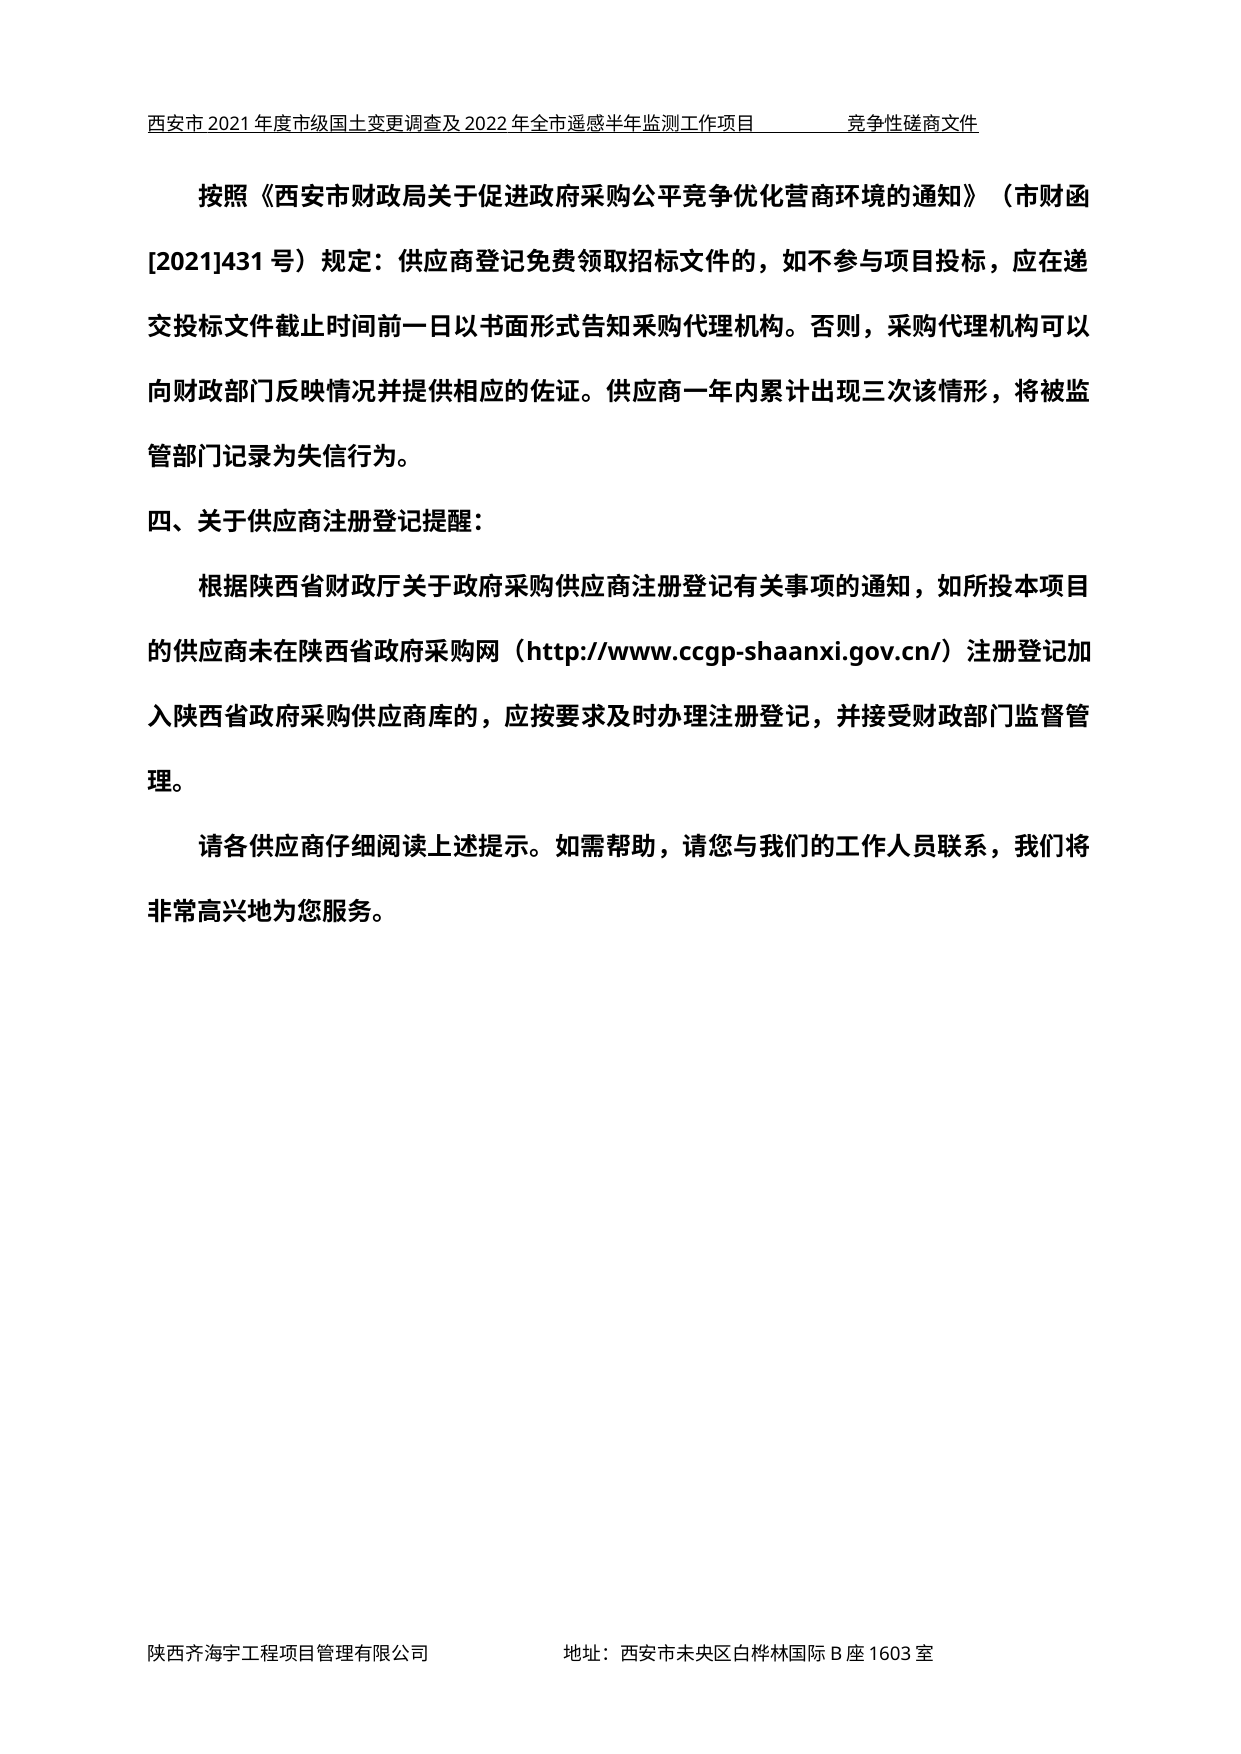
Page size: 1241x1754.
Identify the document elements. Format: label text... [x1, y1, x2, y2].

text 四、关于供应商注册登记提醒： [148, 487, 1092, 552]
text 根据陕西省财政厅关于政府采购供应商注册登记有关事项的通知，如所投本项目的供应商未在陕西省政府采购网（http://www.ccgp-shaanxi.gov.cn/）注册登记加入陕西省政府采购供应商库的，应按要求及时办理注册登记，并接受财政部门监督管理。 [148, 552, 1092, 812]
text 按照《西安市财政局关于促进政府采购公平竞争优化营商环境的通知》（市财函[2021]431号）规定：供应商登记免费领取招标文件的，如不参与项目投标，应在递交投标文件截止时间前一日以书面形式告知釆购代理机构。否则，采购代理机构可以向财政部门反映情况并提供相应的佐证。供应商一年内累计出现三次该情形，将被监管部门记录为失信行为。 [148, 162, 1092, 487]
text 请各供应商仔细阅读上述提示。如需帮助，请您与我们的工作人员联系，我们将非常高兴地为您服务。 [148, 812, 1092, 942]
